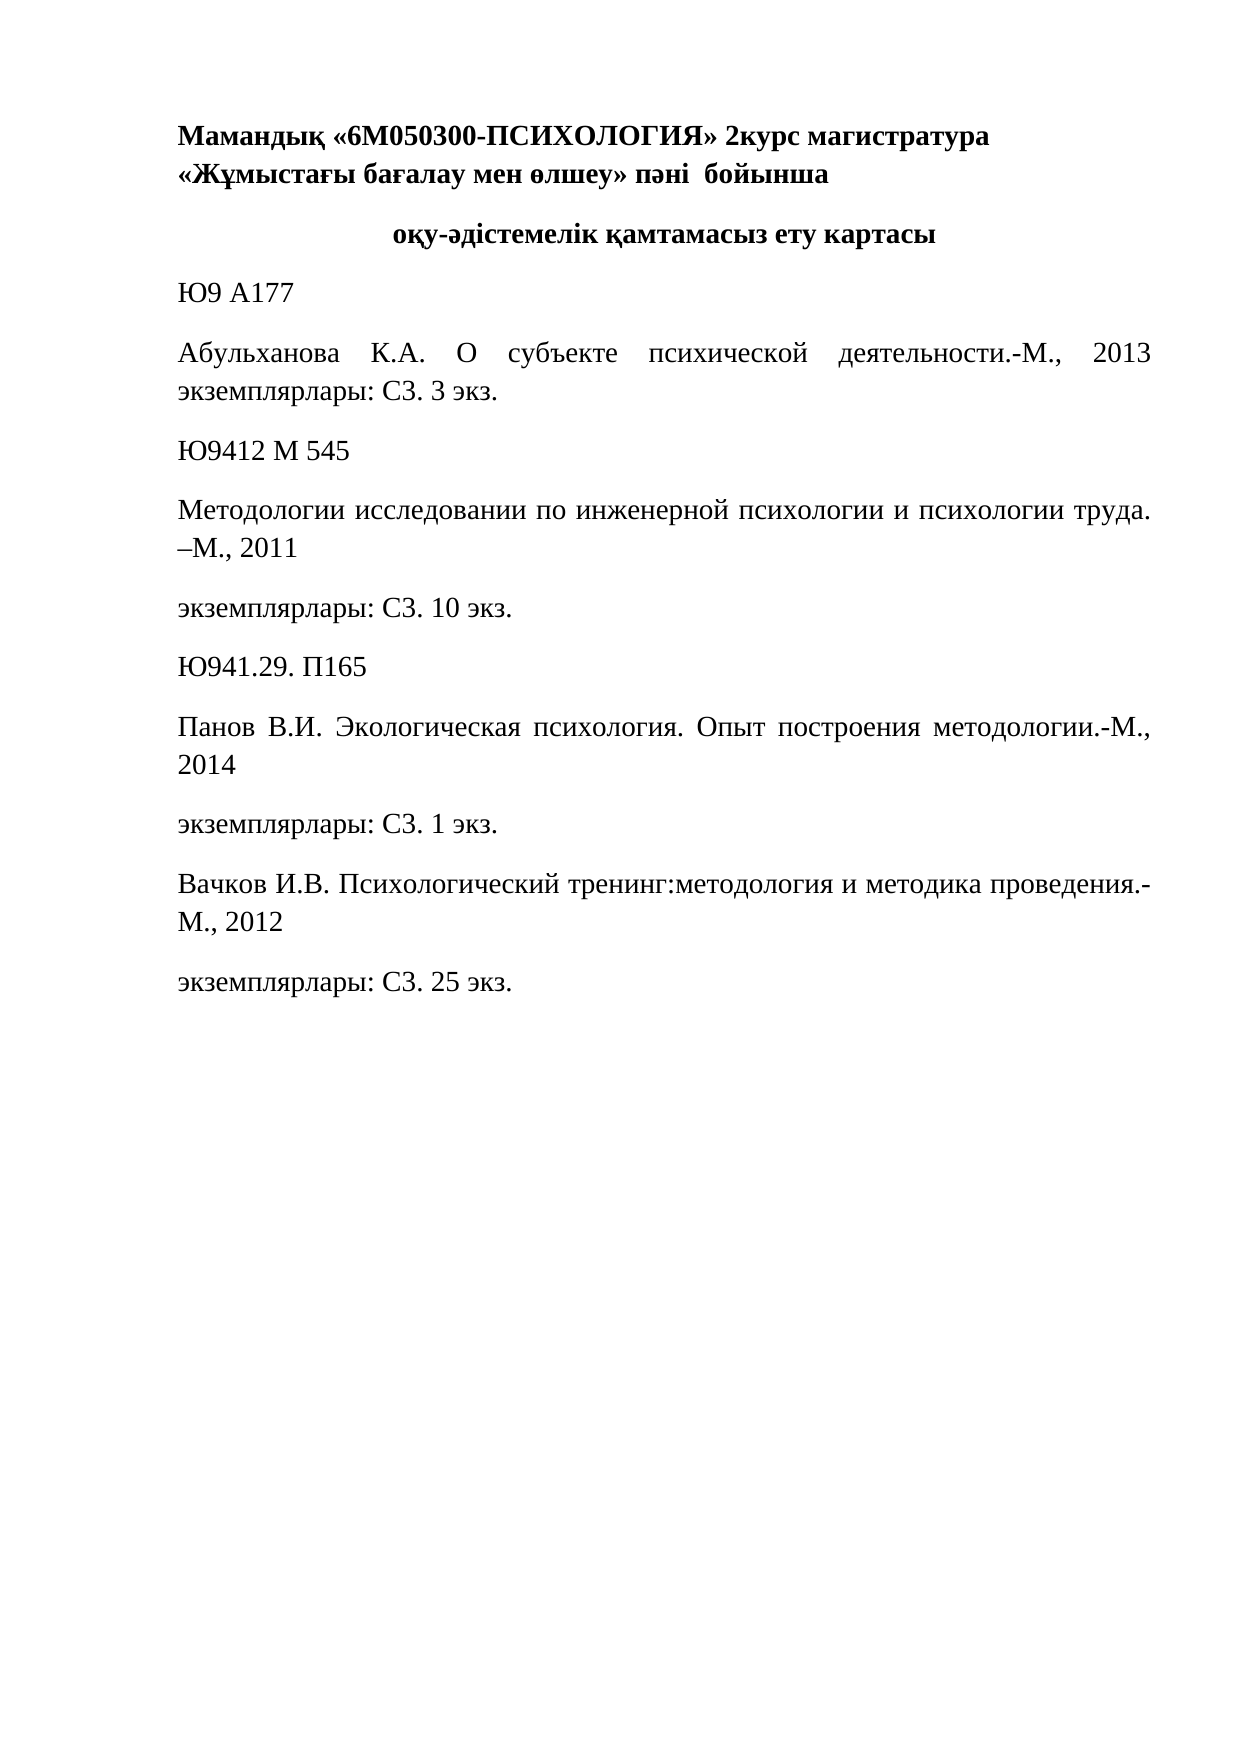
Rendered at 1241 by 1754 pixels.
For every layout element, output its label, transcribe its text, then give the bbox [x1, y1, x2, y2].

text Методологии исследовании по инженерной психологии и психологии труда. –М., 2011 [177, 492, 1152, 564]
text Мамандық «6М050300-ПСИХОЛОГИЯ» 2курс магистратура «Жұмыстағы бағалау мен өлшеу» пәні бойынша [177, 118, 1152, 190]
text оқу-әдістемелік қамтамасыз ету картасы [177, 216, 1152, 249]
text Ю941.29. П165 [177, 649, 1152, 683]
text Панов В.И. Экологическая психология. Опыт построения методологии.-М., 2014 [177, 709, 1152, 781]
text экземплярлары: С3. 10 экз. [177, 590, 1152, 623]
text Ю9 А177 [177, 275, 1152, 309]
text Абульханова К.А. О субъекте психической деятельности.-М., 2013 экземплярлары: С3. 3 экз. [177, 335, 1152, 407]
text Вачков И.В. Психологический тренинг:методология и методика проведения.-М., 2012 [177, 866, 1152, 938]
text Ю9412 М 545 [177, 433, 1152, 466]
text экземплярлары: С3. 1 экз. [177, 807, 1152, 840]
text экземплярлары: С3. 25 экз. [177, 964, 1152, 997]
